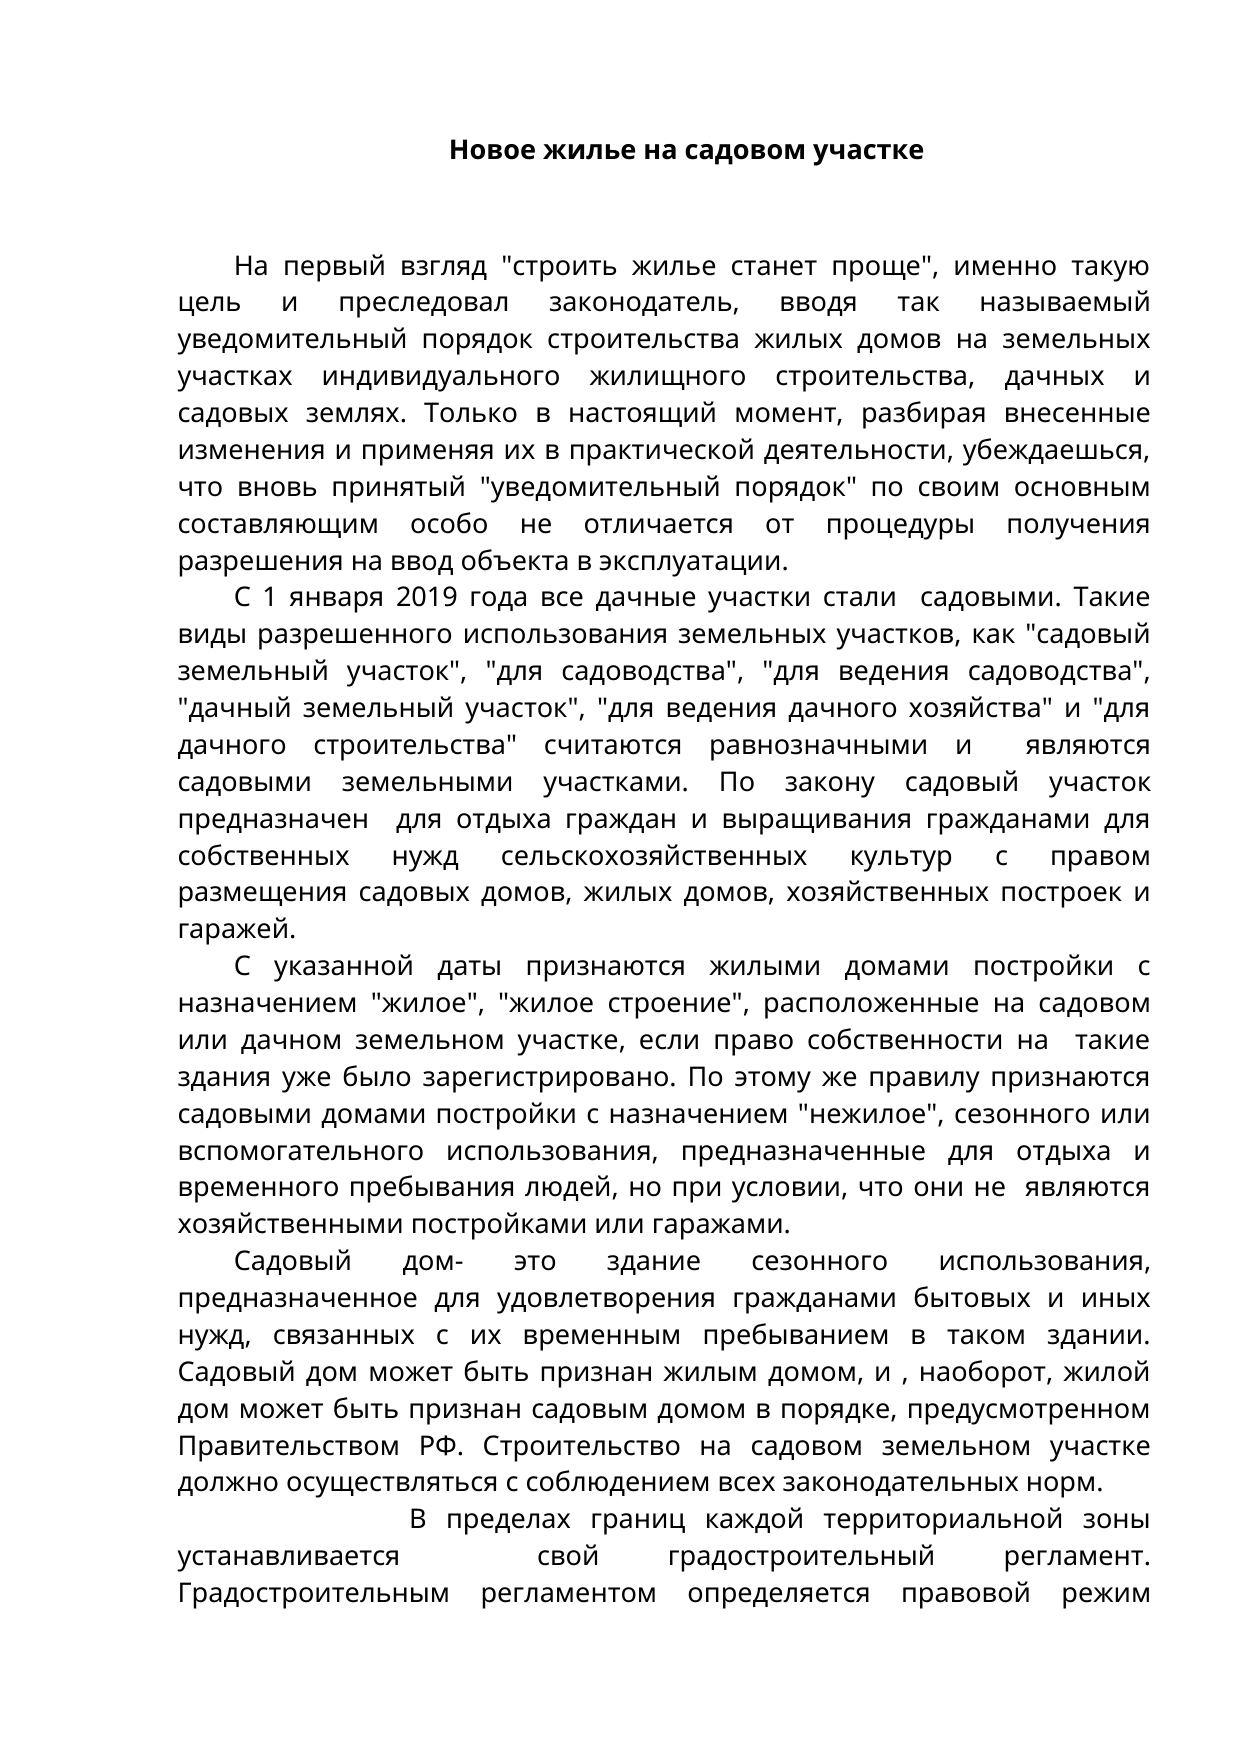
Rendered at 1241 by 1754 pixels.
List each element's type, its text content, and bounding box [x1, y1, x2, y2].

text С 1 января 2019 года все дачные участки стали садовыми. Такие виды разрешенного использования земельных участков, как "садовый земельный участок", "для садоводства", "для ведения садоводства", "дачный земельный участок", "для ведения дачного хозяйства" и "для дачного строительства" считаются равнозначными и являются садовыми земельными участками. По закону садовый участок предназначен для отдыха граждан и выращивания гражданами для собственных нужд сельскохозяйственных культур с правом размещения садовых домов, жилых домов, хозяйственных построек и гаражей. [177, 578, 1152, 947]
text На первый взгляд "строить жилье станет проще", именно такую цель и преследовал законодатель, вводя так называемый уведомительный порядок строительства жилых домов на земельных участках индивидуального жилищного строительства, дачных и садовых землях. Только в настоящий момент, разбирая внесенные изменения и применяя их в практической деятельности, убеждаешься, что вновь принятый "уведомительный порядок" по своим основным составляющим особо не отличается от процедуры получения разрешения на ввод объекта в эксплуатации. [177, 246, 1152, 578]
text Новое жилье на садовом участке [222, 131, 1152, 167]
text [177, 1500, 1152, 1610]
text С указанной даты признаются жилыми домами постройки с назначением "жилое", "жилое строение", расположенные на садовом или дачном земельном участке, если право собственности на такие здания уже было зарегистрировано. По этому же правилу признаются садовыми домами постройки с назначением "нежилое", сезонного или вспомогательного использования, предназначенные для отдыха и временного пребывания людей, но при условии, что они не являются хозяйственными постройками или гаражами. [177, 947, 1152, 1242]
text Садовый дом- это здание сезонного использования, предназначенное для удовлетворения гражданами бытовых и иных нужд, связанных с их временным пребыванием в таком здании. Садовый дом может быть признан жилым домом, и , наоборот, жилой дом может быть признан садовым домом в порядке, предусмотренном Правительством РФ. Строительство на садовом земельном участке должно осуществляться с соблюдением всех законодательных норм. [177, 1242, 1152, 1500]
